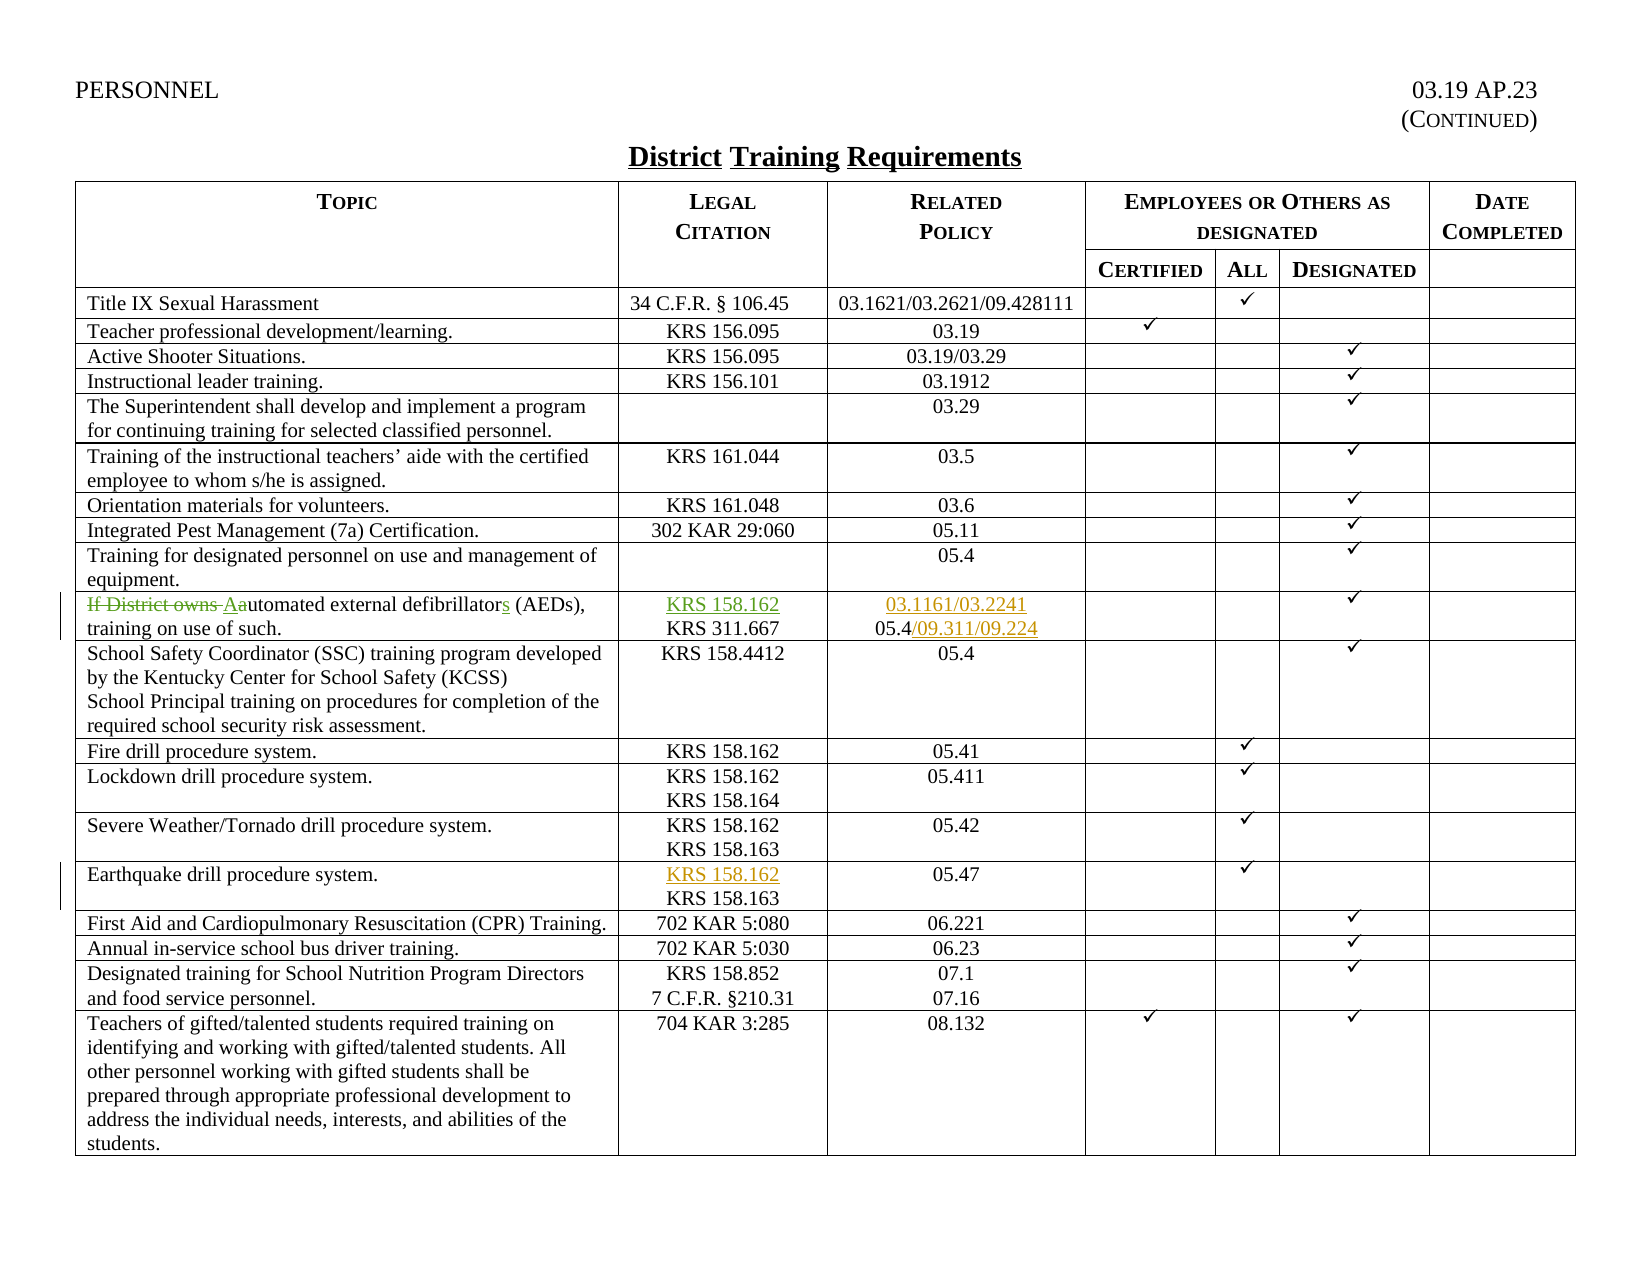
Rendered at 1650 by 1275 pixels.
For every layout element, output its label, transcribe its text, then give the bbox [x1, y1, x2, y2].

table_cell [1086, 911, 1215, 935]
table_cell 704 KAR 3:285 [619, 1011, 827, 1155]
table_cell KRS 156.095 [619, 319, 827, 343]
table_cell [1086, 936, 1215, 960]
table_cell [1280, 444, 1429, 492]
table_cell Active Shooter Situations. [76, 344, 618, 368]
table_cell All [1216, 250, 1279, 287]
table_cell [1280, 592, 1429, 640]
table_cell [619, 543, 827, 591]
table_cell [1280, 369, 1429, 393]
table_cell [1430, 641, 1575, 737]
table_cell [1280, 862, 1429, 910]
table_header Legal Citation [619, 182, 827, 287]
table_cell Teacher professional development/learning. [76, 319, 618, 343]
table_cell Fire drill procedure system. [76, 739, 618, 763]
table_cell KRS 161.048 [619, 493, 827, 517]
table_cell 702 KAR 5:030 [619, 936, 827, 960]
table_cell Integrated Pest Management (7a) Certification. [76, 518, 618, 542]
table_cell [1430, 961, 1575, 1009]
table_cell [1280, 394, 1429, 442]
table_cell [1086, 961, 1215, 1009]
table_cell [1216, 911, 1279, 935]
table_cell [1216, 739, 1279, 763]
table_cell 05.4 [828, 592, 1085, 640]
table_cell [1280, 493, 1429, 517]
table_cell KRS 158.4412 [619, 641, 827, 737]
table_cell [1280, 764, 1429, 812]
table_cell 05.41 [828, 739, 1085, 763]
table_cell [1216, 641, 1279, 737]
table_cell KRS 158.162 KRS 158.163 [619, 813, 827, 861]
table_cell [1430, 764, 1575, 812]
table_cell [1280, 936, 1429, 960]
text (Continued) [75, 104, 1575, 132]
table_cell KRS 158.163 [619, 862, 827, 910]
table_cell [1086, 739, 1215, 763]
table_cell [1086, 813, 1215, 861]
table_cell Training of the instructional teachers’ aide with the certified employee to whom s/he is assigned. [76, 444, 618, 492]
table_cell 05.42 [828, 813, 1085, 861]
table_cell [1280, 641, 1429, 737]
table_cell KRS 156.095 [619, 344, 827, 368]
table_cell [1280, 739, 1429, 763]
table_cell [1430, 813, 1575, 861]
table_header Employees or Others as designated [1086, 182, 1429, 249]
table_cell [1430, 936, 1575, 960]
table_cell [1086, 344, 1215, 368]
table_cell [1430, 250, 1575, 287]
table_cell 08.132 [828, 1011, 1085, 1155]
table_cell Instructional leader training. [76, 369, 618, 393]
table_cell First Aid and Cardiopulmonary Resuscitation (CPR) Training. [76, 911, 618, 935]
table_cell 03.1912 [828, 369, 1085, 393]
table_cell [1086, 592, 1215, 640]
table_cell KRS 311.667 [619, 592, 827, 640]
table_cell 03.5 [828, 444, 1085, 492]
table_header Date Completed [1430, 182, 1575, 249]
table_cell [1086, 493, 1215, 517]
table_cell 05.411 [828, 764, 1085, 812]
table_cell The Superintendent shall develop and implement a program for continuing training for selected classified personnel. [76, 394, 618, 442]
table_cell [1086, 764, 1215, 812]
table_cell [1280, 319, 1429, 343]
table_cell Certified [1086, 250, 1215, 287]
table_cell [1280, 344, 1429, 368]
table_cell [1430, 862, 1575, 910]
table_cell Title IX Sexual Harassment [76, 288, 618, 318]
table_cell 302 KAR 29:060 [619, 518, 827, 542]
text District Training Requirements [75, 139, 1575, 172]
table_cell utomated external defibrillator (AEDs), training on use of such. [76, 592, 618, 640]
table_cell 03.19 [828, 319, 1085, 343]
table_cell [1430, 493, 1575, 517]
table_cell [619, 394, 827, 442]
table_cell [1430, 288, 1575, 318]
table_cell Severe Weather/Tornado drill procedure system. [76, 813, 618, 861]
table_cell 34 C.F.R. § 106.45 [619, 288, 827, 318]
table_cell [1086, 288, 1215, 318]
table_cell KRS 161.044 [619, 444, 827, 492]
table_cell [1280, 1011, 1429, 1155]
table_cell [1430, 319, 1575, 343]
table_cell [1280, 543, 1429, 591]
table_cell 07.1 07.16 [828, 961, 1085, 1009]
table_cell [1086, 319, 1215, 343]
table_cell [1216, 592, 1279, 640]
table_cell 06.23 [828, 936, 1085, 960]
table_cell [1280, 518, 1429, 542]
table_cell [1086, 369, 1215, 393]
table_cell [1280, 288, 1429, 318]
table_cell [1086, 641, 1215, 737]
table_cell 05.47 [828, 862, 1085, 910]
table_cell [1216, 444, 1279, 492]
table_cell Annual in-service school bus driver training. [76, 936, 618, 960]
table_cell 05.4 [828, 641, 1085, 737]
table_cell [1430, 1011, 1575, 1155]
table_cell [1086, 1011, 1215, 1155]
table_cell 03.6 [828, 493, 1085, 517]
table_cell [1430, 592, 1575, 640]
table_cell [1216, 369, 1279, 393]
table_cell 03.19/03.29 [828, 344, 1085, 368]
table_header Related Policy [828, 182, 1085, 287]
table_cell Teachers of gifted/talented students required training on identifying and working with gifted/talented students. All other personnel working with gifted students shall be prepared through appropriate professional development to address the individual needs, interests, and abilities of the students. [76, 1011, 618, 1155]
table_cell [1086, 394, 1215, 442]
table_cell [1216, 936, 1279, 960]
table_cell [1216, 862, 1279, 910]
table_cell KRS 158.162 KRS 158.164 [619, 764, 827, 812]
table_cell Designated [1280, 250, 1429, 287]
table_cell 05.4 [828, 543, 1085, 591]
table_cell [1216, 543, 1279, 591]
table_cell [1216, 344, 1279, 368]
table_cell [1216, 319, 1279, 343]
table_cell [1280, 813, 1429, 861]
table_cell 03.29 [828, 394, 1085, 442]
table_cell 06.221 [828, 911, 1085, 935]
table_cell 03.1621/03.2621/09.428111 [828, 288, 1085, 318]
table_cell [1086, 518, 1215, 542]
table_cell Earthquake drill procedure system. [76, 862, 618, 910]
table_cell 702 KAR 5:080 [619, 911, 827, 935]
table_cell [1086, 444, 1215, 492]
table_cell [1086, 862, 1215, 910]
table_cell [1216, 961, 1279, 1009]
table_cell Designated training for School Nutrition Program Directors and food service personnel. [76, 961, 618, 1009]
table_cell [1216, 518, 1279, 542]
table_cell 05.11 [828, 518, 1085, 542]
table_cell KRS 158.852 7 C.F.R. §210.31 [619, 961, 827, 1009]
table_cell KRS 158.162 [619, 739, 827, 763]
table_cell [1216, 813, 1279, 861]
table_cell [1430, 344, 1575, 368]
table_cell [1430, 394, 1575, 442]
table_cell Lockdown drill procedure system. [76, 764, 618, 812]
table_cell [1216, 764, 1279, 812]
table_cell [1430, 369, 1575, 393]
table_cell [1216, 493, 1279, 517]
table_cell [1430, 739, 1575, 763]
table_cell KRS 156.101 [619, 369, 827, 393]
table_cell [1216, 288, 1279, 318]
table_cell [1430, 444, 1575, 492]
text PERSONNEL $03.19 AP.23 [75, 75, 1575, 104]
table_cell Training for designated personnel on use and management of equipment. [76, 543, 618, 591]
table_cell [1430, 518, 1575, 542]
table_cell [1280, 961, 1429, 1009]
table_cell Orientation materials for volunteers. [76, 493, 618, 517]
table_cell [1430, 543, 1575, 591]
table_header Topic [76, 182, 618, 287]
table_cell [1086, 543, 1215, 591]
table_cell [1280, 911, 1429, 935]
table_cell [1216, 1011, 1279, 1155]
table_cell [1430, 911, 1575, 935]
table_cell [1216, 394, 1279, 442]
table_cell School Safety Coordinator (SSC) training program developed by the Kentucky Center for School Safety (KCSS) School Principal training on procedures for completion of the required school security risk assessment. [76, 641, 618, 737]
